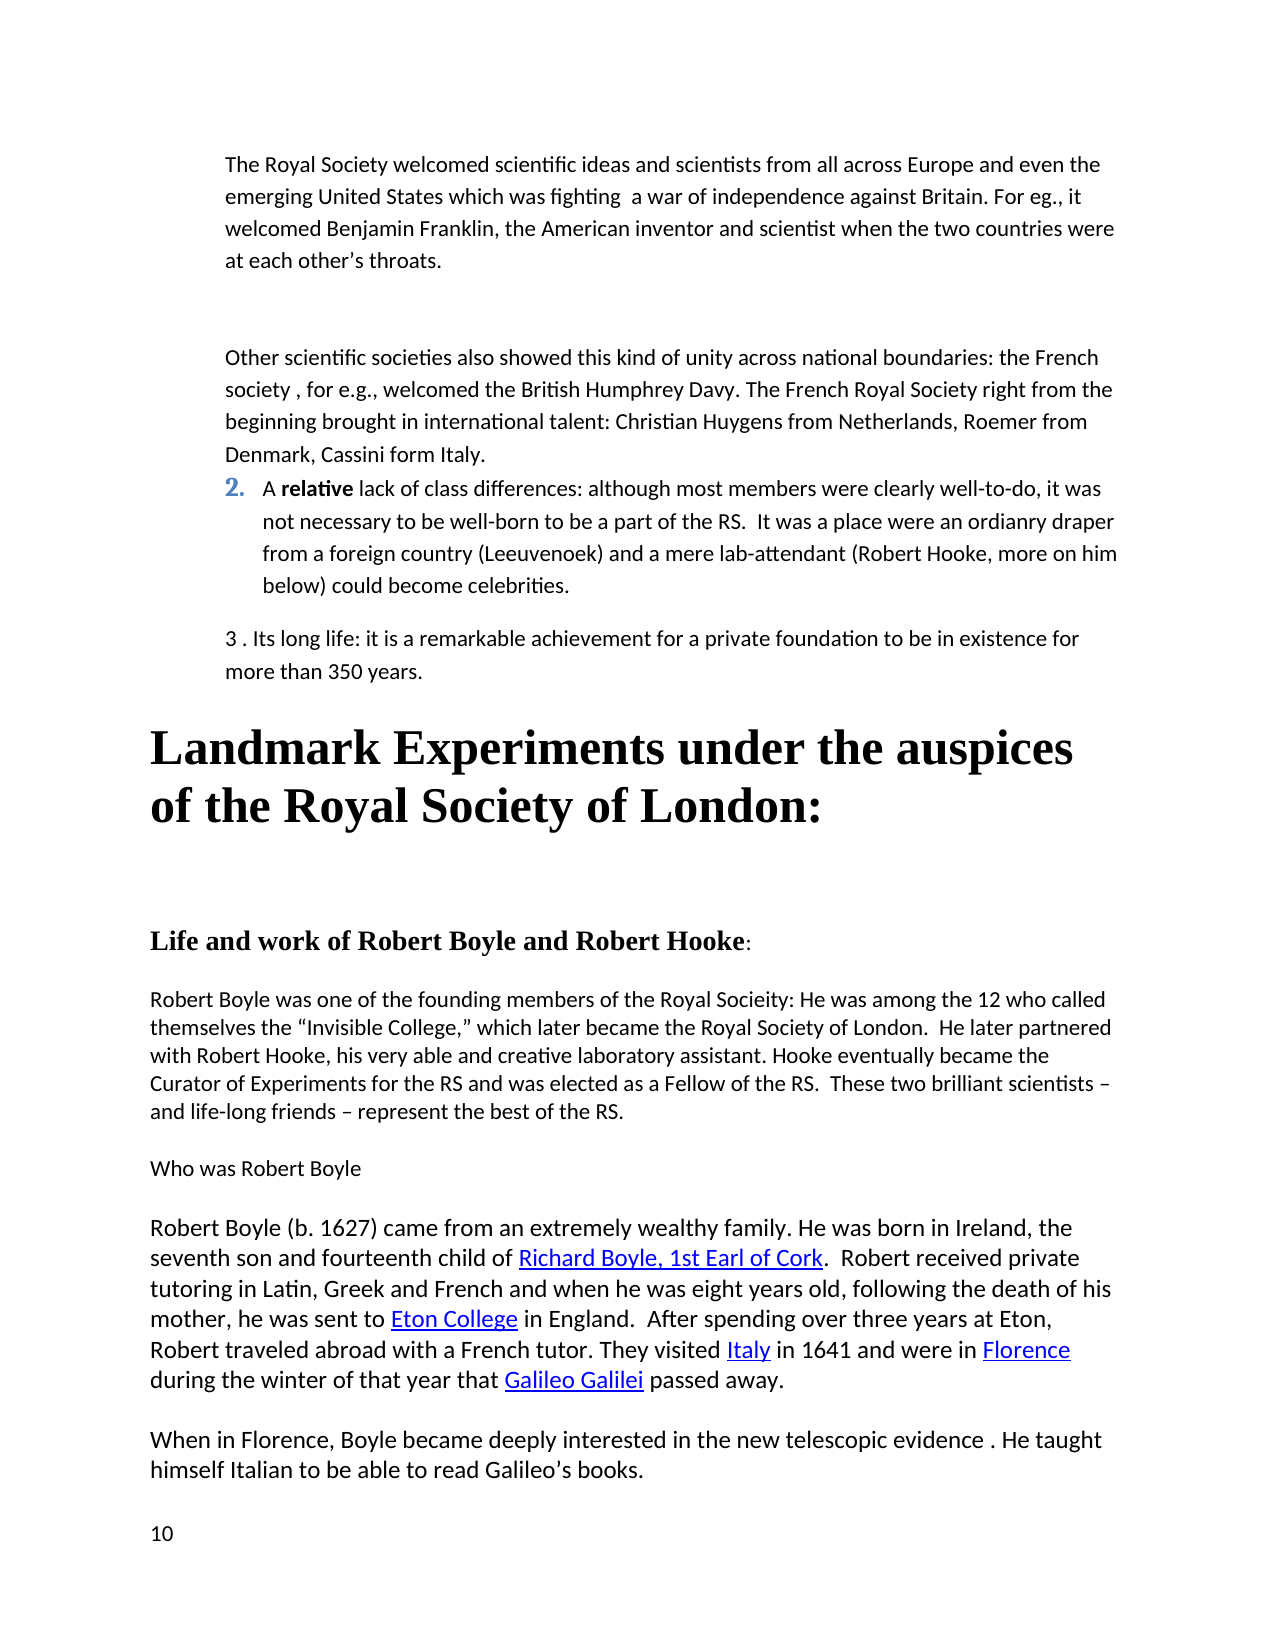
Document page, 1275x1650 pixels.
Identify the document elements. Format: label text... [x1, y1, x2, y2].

text 3 . Its long life: it is a remarkable achievement for a private foundation to be in existence for more than 350 years. [225, 624, 1125, 685]
text Robert Boyle was one of the founding members of the Royal Socieity: He was among the 12 who called themselves the “Invisible College,” which later became the Royal Society of London. He later partnered with Robert Hooke, his very able and creative laboratory assistant. Hooke eventually became the Curator of Experiments for the RS and was elected as a Fellow of the RS. These two brilliant scientists – and life-long friends – represent the best of the RS. [150, 985, 1125, 1125]
list A relative lack of class differences: although most members were clearly well-to-do, it was not necessary to be well-born to be a part of the RS. It was a place were an ordianry draper from a foreign country (Leeuvenoek) and a mere lab-attendant (Robert Hooke, more on him below) could become celebrities. [225, 472, 1125, 599]
text Life and work of Robert Boyle and Robert Hooke: [150, 924, 1125, 956]
list Other scientific societies also showed this kind of unity across national boundaries: the French society , for e.g., welcomed the British Humphrey Davy. The French Royal Society right from the beginning brought in international talent: Christian Huygens from Netherlands, Roemer from Denmark, Cassini form Italy. [225, 343, 1125, 468]
list The Royal Society welcomed scientific ideas and scientists from all across Europe and even the emerging United States which was fighting a war of independence against Britain. For eg., it welcomed Benjamin Franklin, the American inventor and scientist when the two countries were at each other’s throats. [225, 150, 1125, 274]
subtitle Landmark Experiments under the auspices of the Royal Society of London: [150, 718, 1125, 833]
text When in Florence, Boyle became deeply interested in the new telescopic evidence . He taught himself Italian to be able to read Galileo’s books. [150, 1424, 1125, 1485]
text Who was Robert Boyle [150, 1154, 1125, 1182]
text Robert Boyle (b. 1627) came from an extremely wealthy family. He was born in Ireland, the seventh son and fourteenth child of Richard Boyle, 1st Earl of Cork. Robert received private tutoring in Latin, Greek and French and when he was eight years old, following the death of his mother, he was sent to Eton College in England. After spending over three years at Eton, Robert traveled abroad with a French tutor. They visited Italy in 1641 and were in Florence during the winter of that year that Galileo Galilei passed away. [150, 1212, 1125, 1395]
